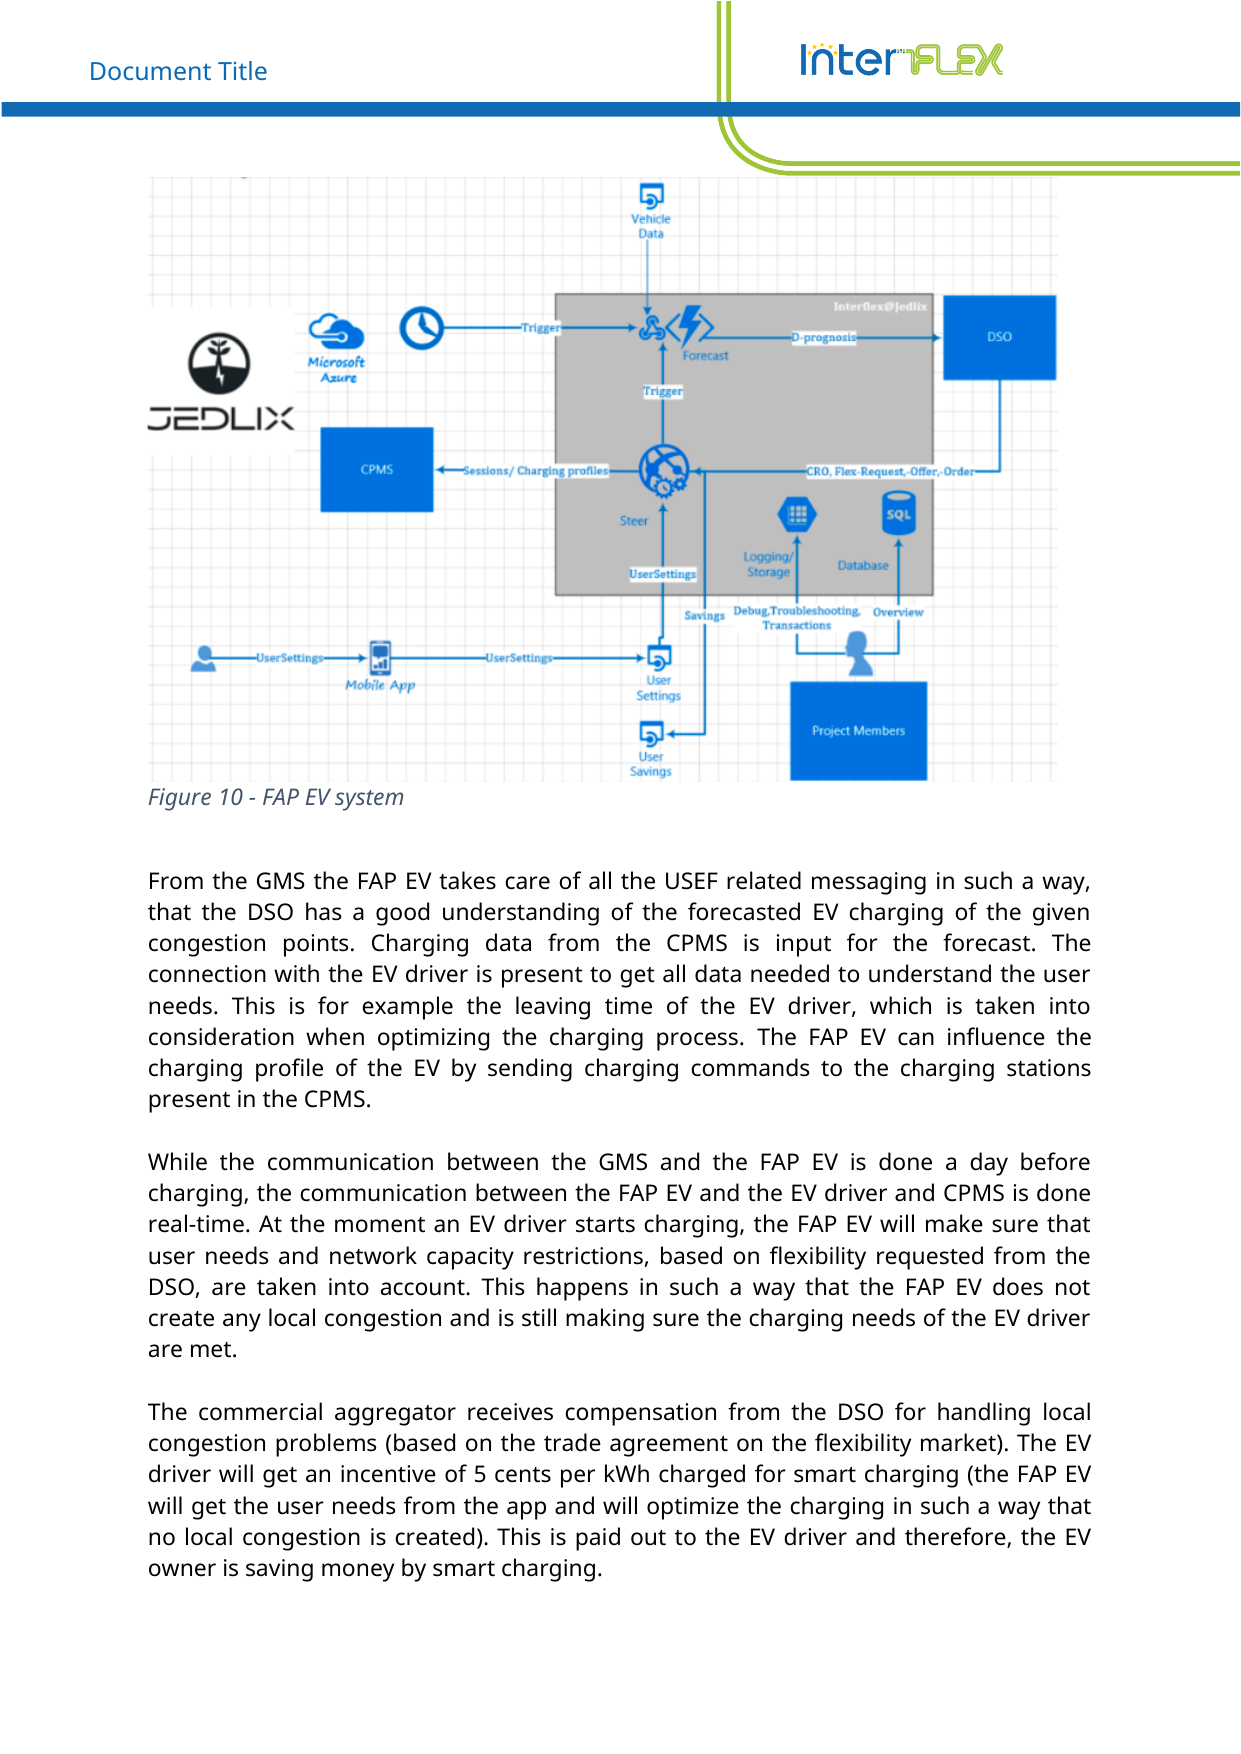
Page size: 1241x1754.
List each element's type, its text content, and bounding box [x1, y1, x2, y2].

text The commercial aggregator receives compensation from the DSO for handling local congestion problems (based on the trade agreement on the flexibility market). The EV driver will get an incentive of 5 cents per kWh charged for smart charging (the FAP EV will get the user needs from the app and will optimize the charging in such a way that no local congestion is created). This is paid out to the EV driver and therefore, the EV owner is saving money by smart charging. [148, 1396, 1092, 1583]
text From the GMS the FAP EV takes care of all the USEF related messaging in such a way, that the DSO has a good understanding of the forecasted EV charging of the given congestion points. Charging data from the CPMS is input for the forecast. The connection with the EV driver is present to get all data needed to understand the user needs. This is for example the leaving time of the EV driver, which is taken into consideration when optimizing the charging process. The FAP EV can influence the charging profile of the EV by sending charging commands to the charging stations present in the CPMS. [148, 864, 1092, 1114]
picture [1, 1, 1241, 782]
text Figure 10 - FAP EV system [148, 781, 1092, 812]
text While the communication between the GMS and the FAP EV is done a day before charging, the communication between the FAP EV and the EV driver and CPMS is done real-time. At the moment an EV driver starts charging, the FAP EV will make sure that user needs and network capacity restrictions, based on flexibility requested from the DSO, are taken into account. This happens in such a way that the FAP EV does not create any local congestion and is still making sure the charging needs of the EV driver are met. [148, 1146, 1092, 1364]
